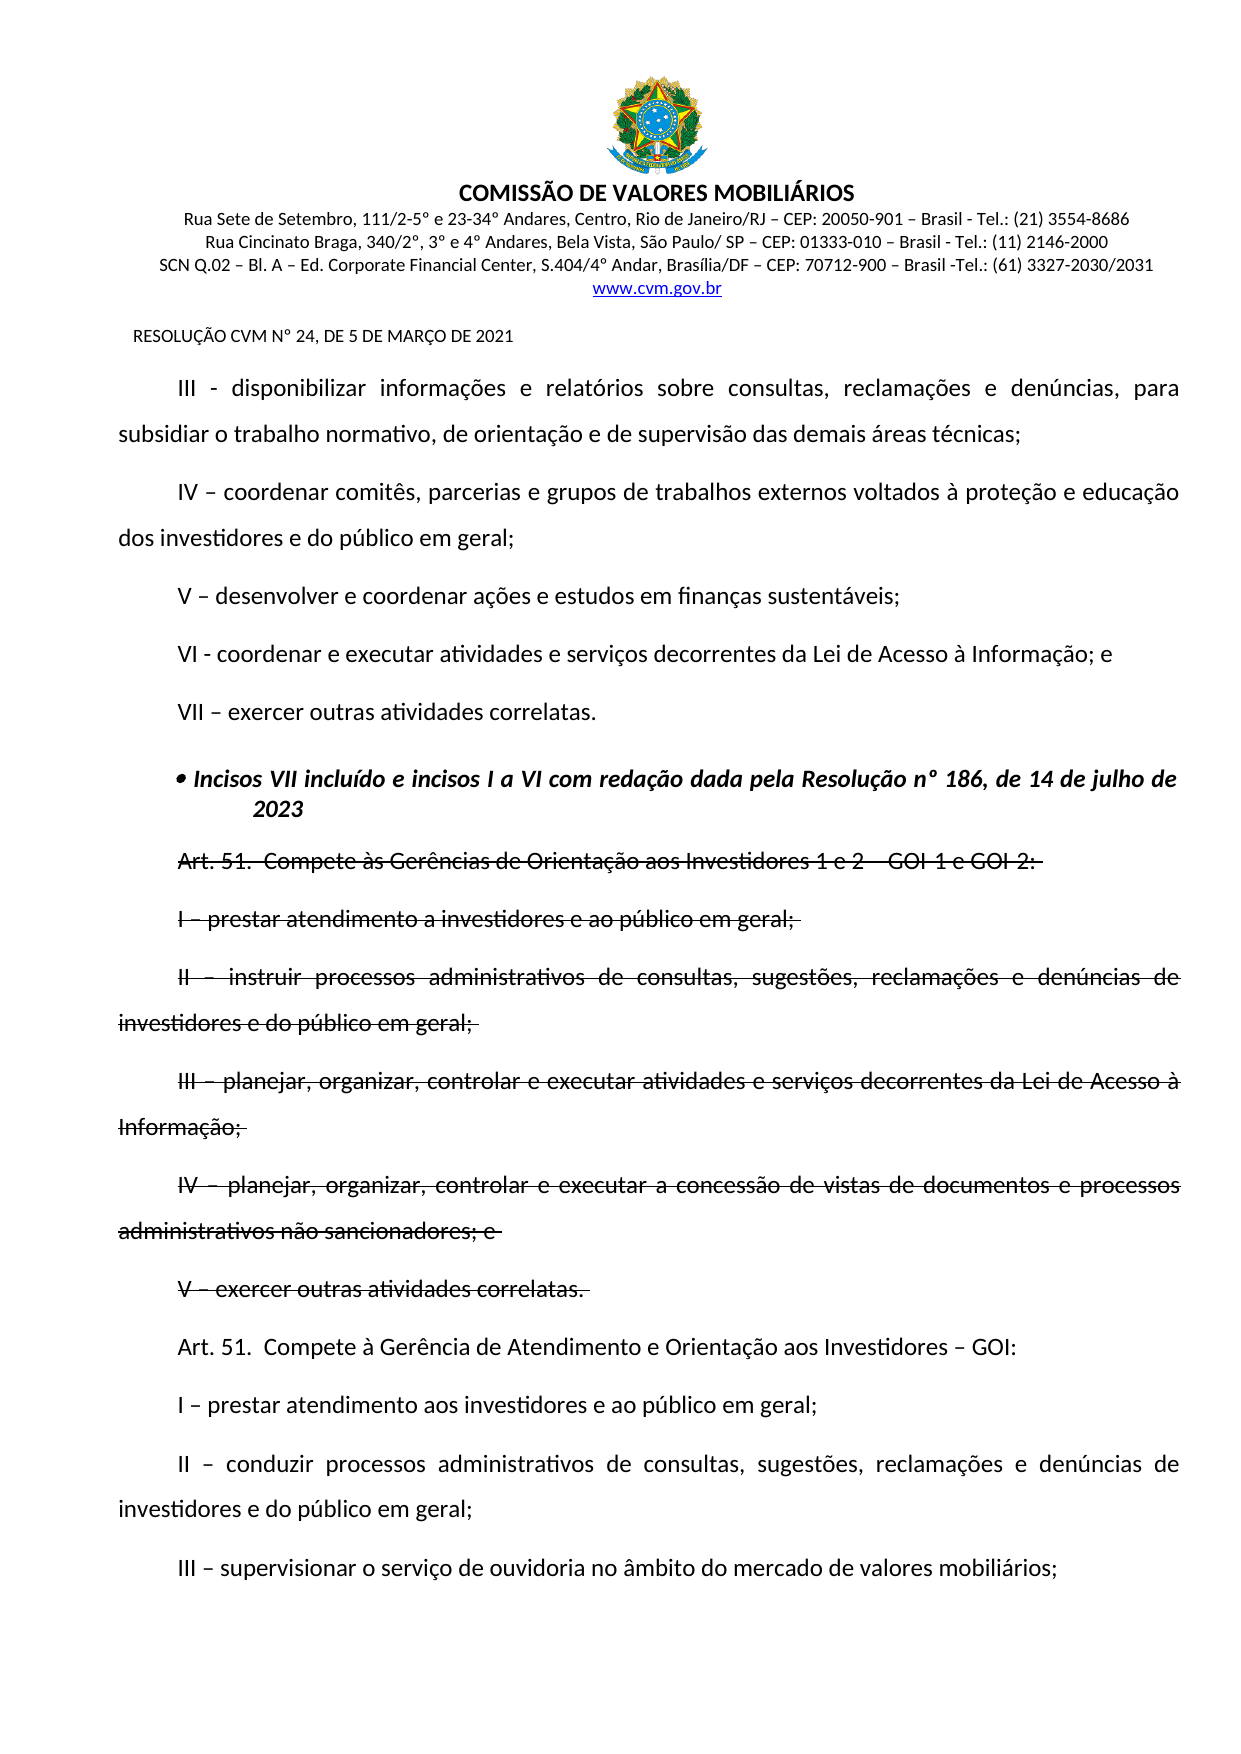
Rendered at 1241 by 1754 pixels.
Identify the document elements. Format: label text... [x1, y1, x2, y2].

text III – planejar, organizar, controlar e executar atividades e serviços decorrentes da Lei de Acesso à Informação; [118, 1065, 1181, 1142]
text III - disponibilizar informações e relatórios sobre consultas, reclamações e denúncias, para subsidiar o trabalho normativo, de orientação e de supervisão das demais áreas técnicas; [118, 372, 1181, 448]
list Incisos VII incluído e incisos I a VI com redação dada pela Resolução nº 186, de 14 de julho de 2023 [174, 763, 1181, 824]
text VI - coordenar e executar atividades e serviços decorrentes da Lei de Acesso à Informação; e [118, 638, 1181, 669]
text V – exercer outras atividades correlatas. [118, 1273, 1181, 1304]
text I – prestar atendimento a investidores e ao público em geral; [118, 903, 1181, 934]
text VII – exercer outras atividades correlatas. [118, 696, 1181, 727]
text III – supervisionar o serviço de ouvidoria no âmbito do mercado de valores mobiliários; [118, 1552, 1181, 1582]
text II – instruir processos administrativos de consultas, sugestões, reclamações e denúncias de investidores e do público em geral; [118, 961, 1181, 1038]
text Art. 51. Compete à Gerência de Atendimento e Orientação aos Investidores – GOI: [118, 1331, 1181, 1362]
text IV – coordenar comitês, parcerias e grupos de trabalhos externos voltados à proteção e educação dos investidores e do público em geral; [118, 476, 1181, 552]
text II – conduzir processos administrativos de consultas, sugestões, reclamações e denúncias de investidores e do público em geral; [118, 1448, 1181, 1524]
text IV – planejar, organizar, controlar e executar a concessão de vistas de documentos e processos administrativos não sancionadores; e [118, 1169, 1181, 1246]
text Art. 51. Compete às Gerências de Orientação aos Investidores 1 e 2 – GOI-1 e GOI-2: [118, 845, 1181, 875]
picture [603, 73, 711, 177]
text I – prestar atendimento aos investidores e ao público em geral; [118, 1390, 1181, 1420]
text V – desenvolver e coordenar ações e estudos em finanças sustentáveis; [118, 580, 1181, 611]
